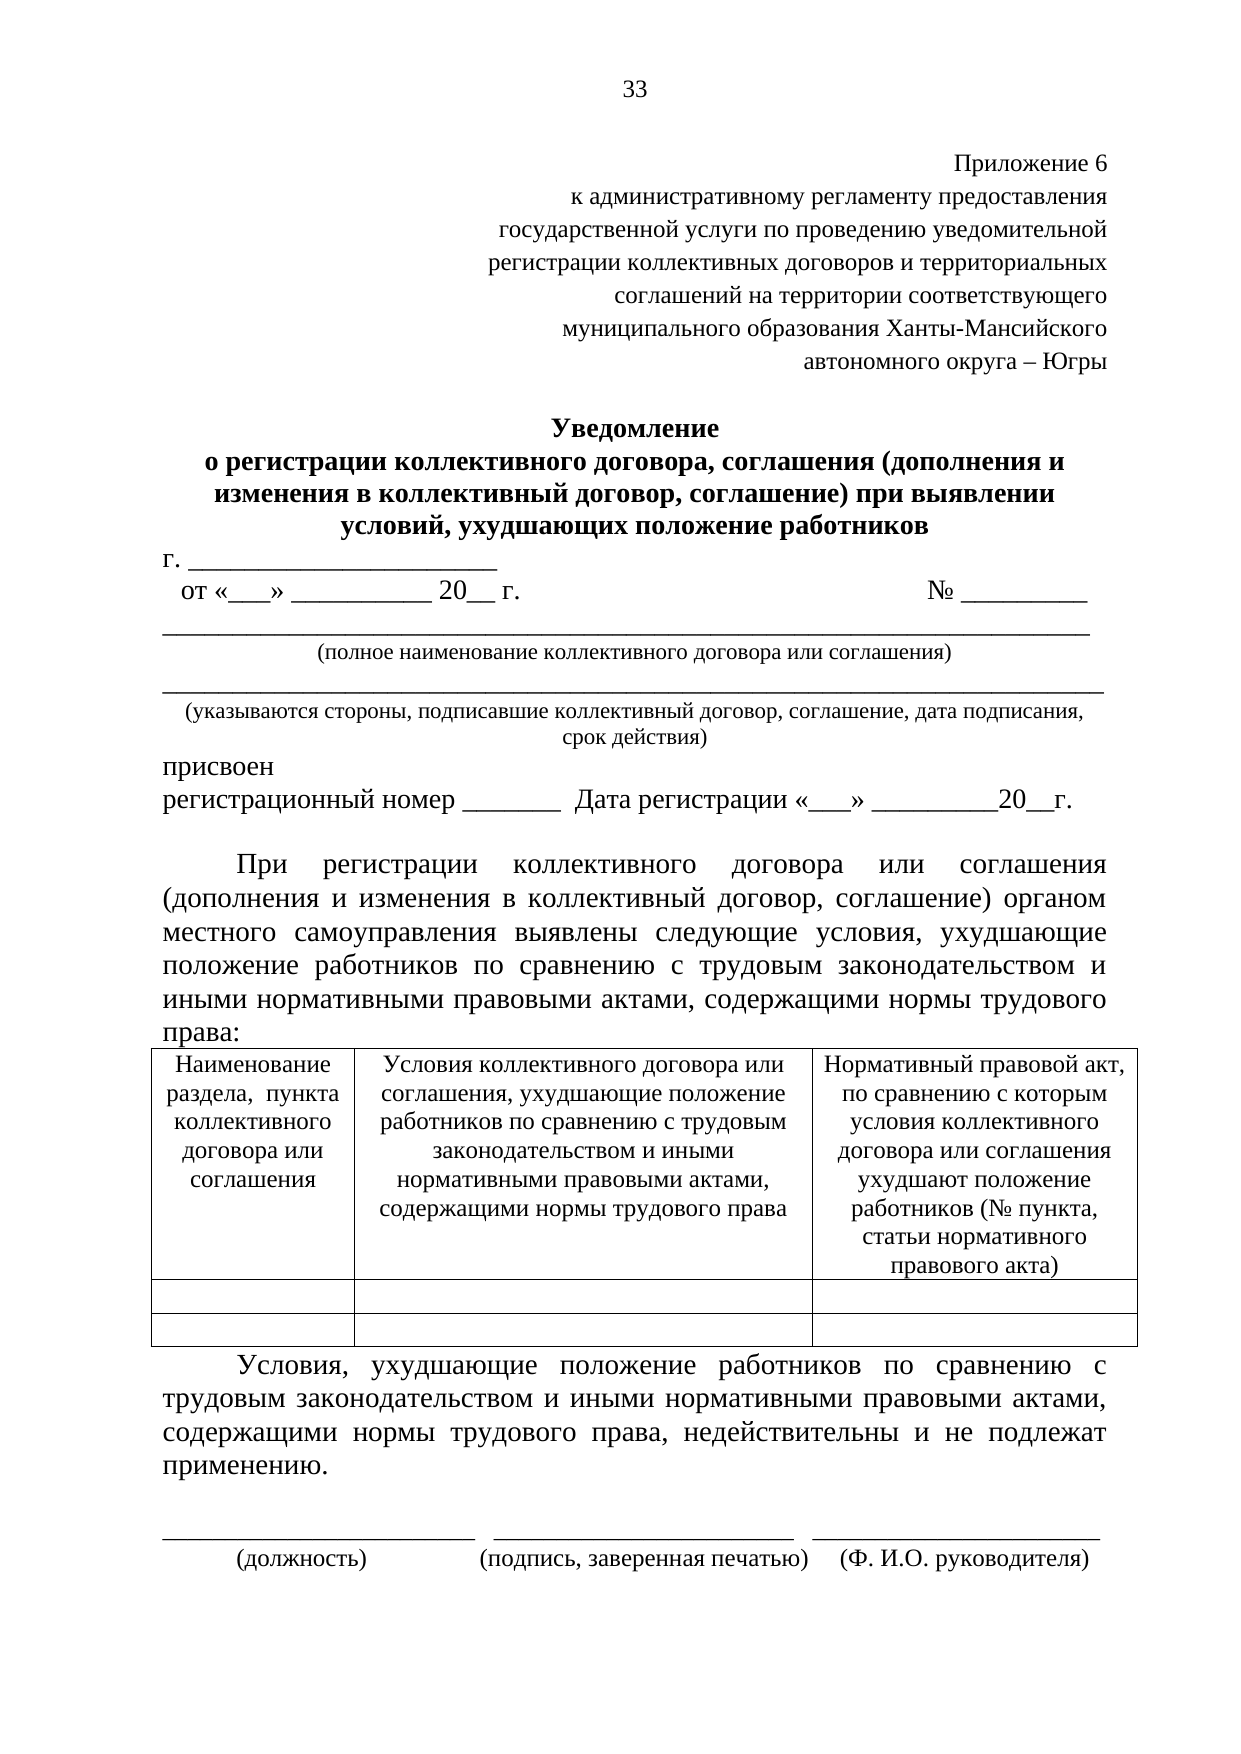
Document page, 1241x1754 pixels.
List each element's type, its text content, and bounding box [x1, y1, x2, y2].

text (полное наименование коллективного договора или соглашения) [162, 638, 1107, 664]
table_cell [355, 1314, 812, 1346]
table_cell [813, 1280, 1137, 1312]
text (указываются стороны, подписавшие коллективный договор, соглашение, дата подписания, срок действия) [162, 697, 1107, 749]
text регистрационный номер _______ Дата регистрации «___» _________20__г. [162, 782, 1107, 814]
table_cell [813, 1314, 1137, 1346]
text (должность) (подпись, заверенная печатью) (Ф. И.О. руководителя) [162, 1543, 1107, 1572]
table_header Наименование раздела, пункта коллективного договора или соглашения [152, 1049, 354, 1279]
text присвоен [162, 749, 1107, 782]
table_cell [152, 1280, 354, 1312]
text ___________________________________________________________________ [162, 664, 1107, 697]
table_header Условия коллективного договора или соглашения, ухудшающие положение работников по сравнению с трудовым законодательством и иными нормативными правовыми актами, содержащими нормы трудового права [355, 1049, 812, 1279]
subtitle Уведомление о регистрации коллективного договора, соглашения (дополнения и изменения в коллективный договор, соглашение) при выявлении условий, ухудшающих положение работников [162, 411, 1107, 541]
table_cell [152, 1314, 354, 1346]
text __________________________________________________________________ [162, 606, 1107, 638]
text Приложение 6 к административному регламенту предоставления государственной услуги по проведению уведомительной регистрации коллективных договоров и территориальных соглашений на территории соответствующего муниципального образования Ханты-Мансийского автономного округа – Югры [162, 148, 1107, 374]
text г. ______________________ [162, 541, 1107, 573]
text При регистрации коллективного договора или соглашения (дополнения и изменения в коллективный договор, соглашение) органом местного самоуправления выявлены следующие условия, ухудшающие положение работников по сравнению с трудовым законодательством и иными нормативными правовыми актами, содержащими нормы трудового права: [162, 847, 1107, 1048]
text Условия, ухудшающие положение работников по сравнению с трудовым законодательством и иными нормативными правовыми актами, содержащими нормы трудового права, недействительны и не подлежат применению. [162, 1347, 1107, 1481]
text от «___» __________ 20__ г. № _________ [162, 573, 1107, 606]
table_header Нормативный правовой акт, по сравнению с которым условия коллективного договора или соглашения ухудшают положение работников (№ пункта, статьи нормативного правового акта) [813, 1049, 1137, 1279]
text _________________________ ________________________ _______________________ [162, 1514, 1107, 1543]
table_cell [355, 1280, 812, 1312]
